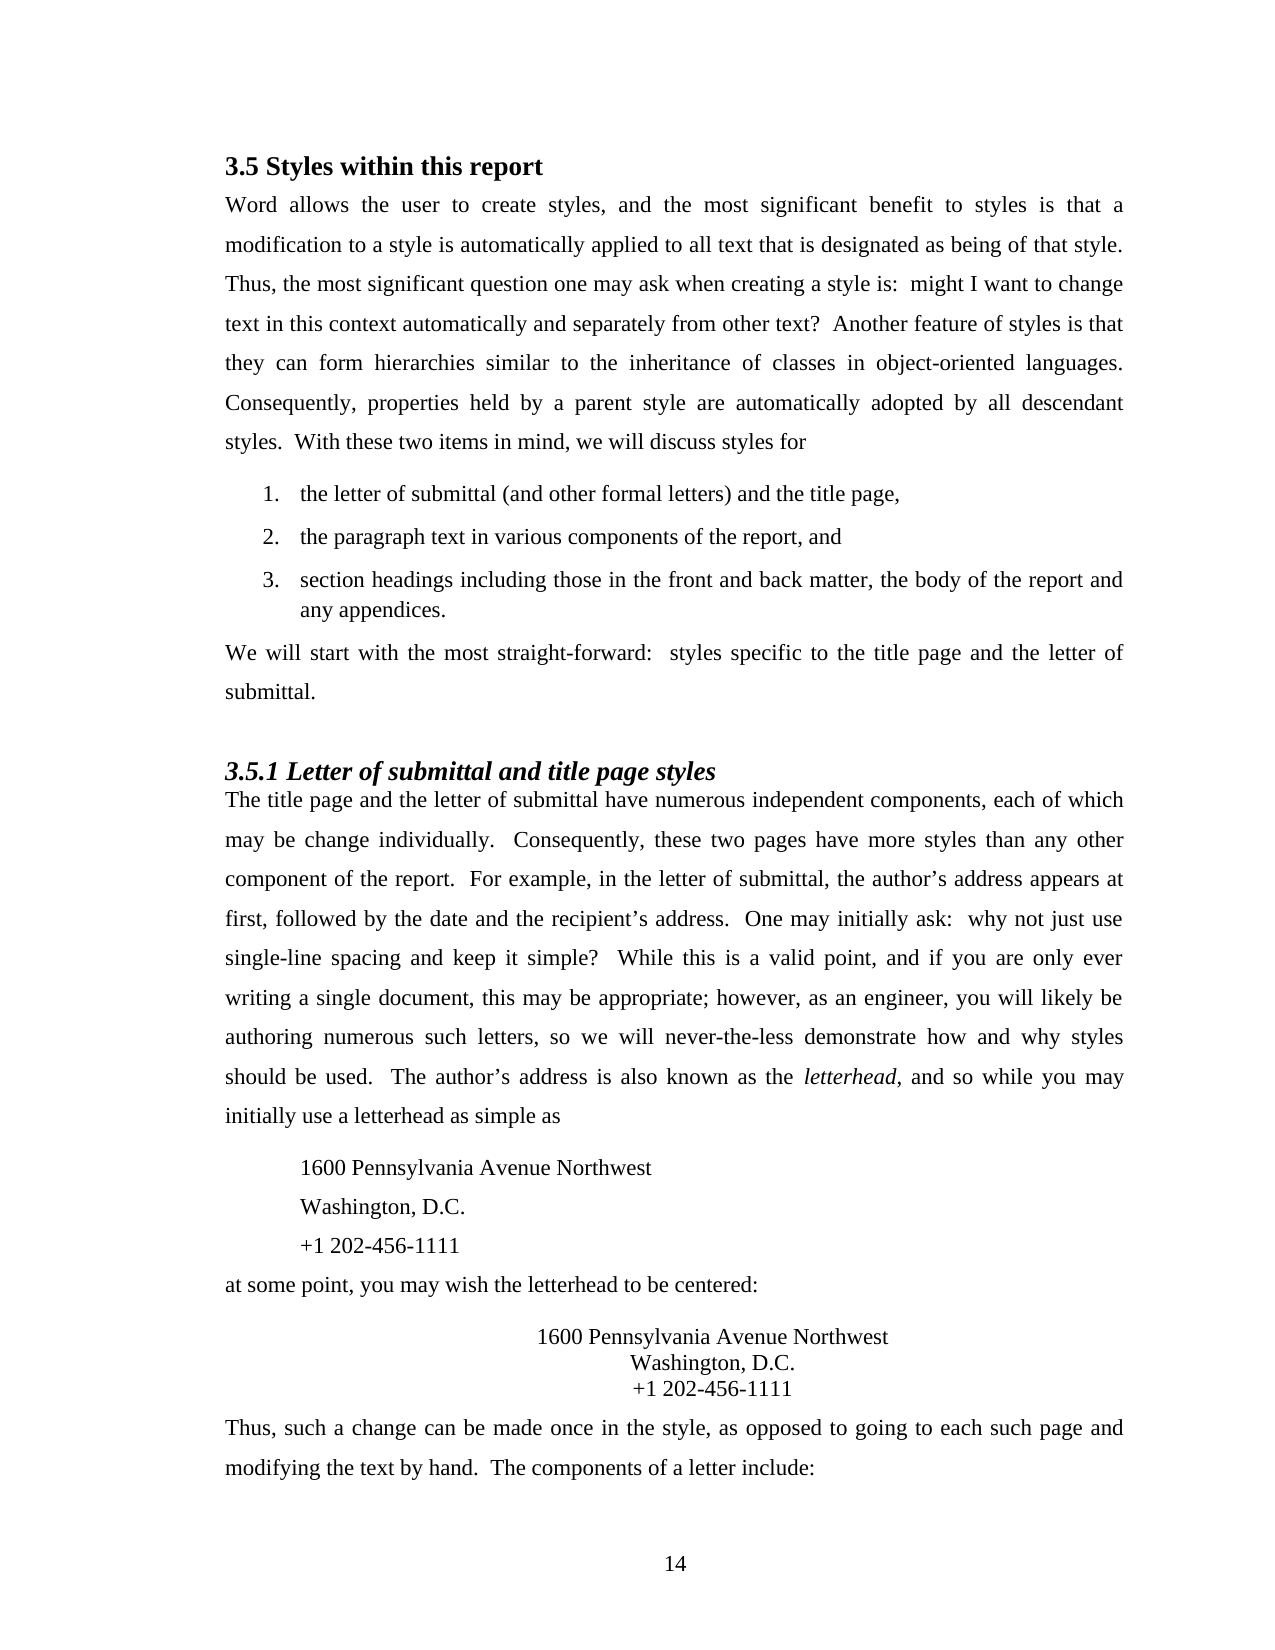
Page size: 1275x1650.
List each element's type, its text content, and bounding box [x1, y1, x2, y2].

subtitle Styles within this report [225, 150, 1125, 181]
text 1600 Pennsylvania Avenue Northwest [300, 1154, 1125, 1181]
list the letter of submittal (and other formal letters) and the title page, [262, 480, 1125, 507]
list the paragraph text in various components of the report, and [262, 523, 1125, 549]
text 1600 Pennsylvania Avenue Northwest Washington, D.C. +1 202-456-1111 [300, 1323, 1125, 1402]
text The title page and the letter of submittal have numerous independent components, each of which may be change individually. Consequently, these two pages have more styles than any other component of the report. For example, in the letter of submittal, the author’s address appears at first, followed by the date and the recipient’s address. One may initially ask: why not just use single-line spacing and keep it simple? While this is a valid point, and if you are only ever writing a single document, this may be appropriate; however, as an engineer, you will likely be authoring numerous such letters, so we will never-the-less demonstrate how and why styles should be used. The author’s address is also known as the letterhead, and so while you may initially use a letterhead as simple as [225, 786, 1125, 1128]
text Washington, D.C. [300, 1193, 1125, 1219]
subtitle Letter of submittal and title page styles [225, 755, 1125, 786]
list section headings including those in the front and back matter, the body of the report and any appendices. [262, 566, 1125, 622]
text at some point, you may wish the letterhead to be centered: [225, 1271, 1125, 1297]
text Thus, such a change can be made once in the style, as opposed to going to each such page and modifying the text by hand. The components of a letter include: [225, 1414, 1125, 1480]
text +1 202-456-1111 [300, 1232, 1125, 1258]
text Word allows the user to create styles, and the most significant benefit to styles is that a modification to a style is automatically applied to all text that is designated as being of that style. Thus, the most significant question one may ask when creating a style is: might I want to change text in this context automatically and separately from other text? Another feature of styles is that they can form hierarchies similar to the inheritance of classes in object-oriented languages. Consequently, properties held by a parent style are automatically adopted by all descendant styles. With these two items in mind, we will discuss styles for [225, 192, 1125, 455]
text We will start with the most straight-forward: styles specific to the title page and the letter of submittal. [225, 639, 1125, 704]
